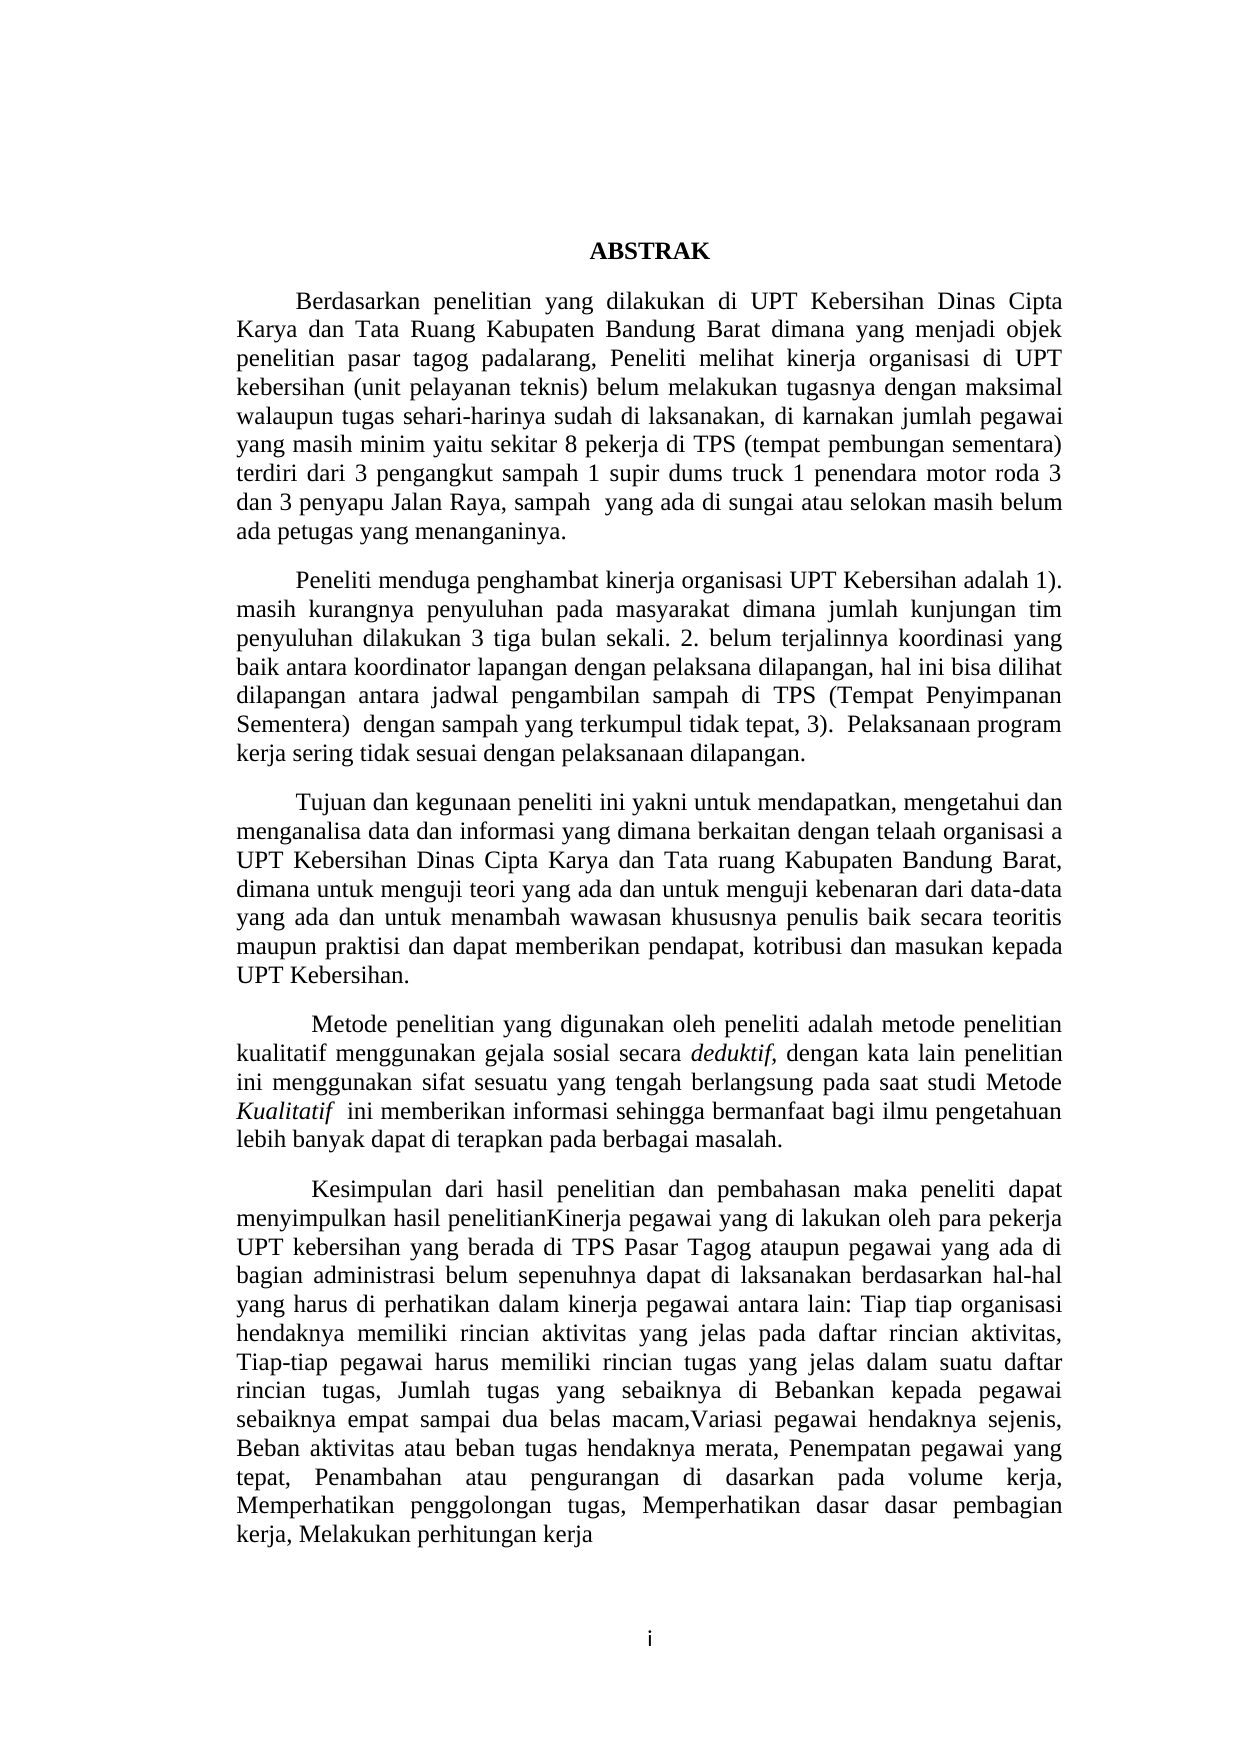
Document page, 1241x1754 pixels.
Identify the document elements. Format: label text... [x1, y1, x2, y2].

text Metode penelitian yang digunakan oleh peneliti adalah metode penelitian kualitatif menggunakan gejala sosial secara deduktif, dengan kata lain penelitian ini menggunakan sifat sesuatu yang tengah berlangsung pada saat studi Metode Kualitatif ini memberikan informasi sehingga bermanfaat bagi ilmu pengetahuan lebih banyak dapat di terapkan pada berbagai masalah. [236, 1009, 1063, 1153]
text Kesimpulan dari hasil penelitian dan pembahasan maka peneliti dapat menyimpulkan hasil penelitianKinerja pegawai yang di lakukan oleh para pekerja UPT kebersihan yang berada di TPS Pasar Tagog ataupun pegawai yang ada di bagian administrasi belum sepenuhnya dapat di laksanakan berdasarkan hal-hal yang harus di perhatikan dalam kinerja pegawai antara lain: Tiap tiap organisasi hendaknya memiliki rincian aktivitas yang jelas pada daftar rincian aktivitas, Tiap-tiap pegawai harus memiliki rincian tugas yang jelas dalam suatu daftar rincian tugas, Jumlah tugas yang sebaiknya di Bebankan kepada pegawai sebaiknya empat sampai dua belas macam,Variasi pegawai hendaknya sejenis, Beban aktivitas atau beban tugas hendaknya merata, Penempatan pegawai yang tepat, Penambahan atau pengurangan di dasarkan pada volume kerja, Memperhatikan penggolongan tugas, Memperhatikan dasar dasar pembagian kerja, Melakukan perhitungan kerja [236, 1174, 1063, 1548]
text Berdasarkan penelitian yang dilakukan di UPT Kebersihan Dinas Cipta Karya dan Tata Ruang Kabupaten Bandung Barat dimana yang menjadi objek penelitian pasar tagog padalarang, Peneliti melihat kinerja organisasi di UPT kebersihan (unit pelayanan teknis) belum melakukan tugasnya dengan maksimal walaupun tugas sehari-harinya sudah di laksanakan, di karnakan jumlah pegawai yang masih minim yaitu sekitar 8 pekerja di TPS (tempat pembungan sementara) terdiri dari 3 pengangkut sampah 1 supir dums truck 1 penendara motor roda 3 dan 3 penyapu Jalan Raya, sampah yang ada di sungai atau selokan masih belum ada petugas yang menanganinya. [236, 286, 1063, 544]
text Peneliti menduga penghambat kinerja organisasi UPT Kebersihan adalah 1). masih kurangnya penyuluhan pada masyarakat dimana jumlah kunjungan tim penyuluhan dilakukan 3 tiga bulan sekali. 2. belum terjalinnya koordinasi yang baik antara koordinator lapangan dengan pelaksana dilapangan, hal ini bisa dilihat dilapangan antara jadwal pengambilan sampah di TPS (Tempat Penyimpanan Sementera) dengan sampah yang terkumpul tidak tepat, 3). Pelaksanaan program kerja sering tidak sesuai dengan pelaksanaan dilapangan. [236, 565, 1063, 767]
text ABSTRAK [236, 236, 1063, 265]
text Tujuan dan kegunaan peneliti ini yakni untuk mendapatkan, mengetahui dan menganalisa data dan informasi yang dimana berkaitan dengan telaah organisasi a UPT Kebersihan Dinas Cipta Karya dan Tata ruang Kabupaten Bandung Barat, dimana untuk menguji teori yang ada dan untuk menguji kebenaran dari data-data yang ada dan untuk menambah wawasan khususnya penulis baik secara teoritis maupun praktisi dan dapat memberikan pendapat, kotribusi dan masukan kepada UPT Kebersihan. [236, 787, 1063, 989]
